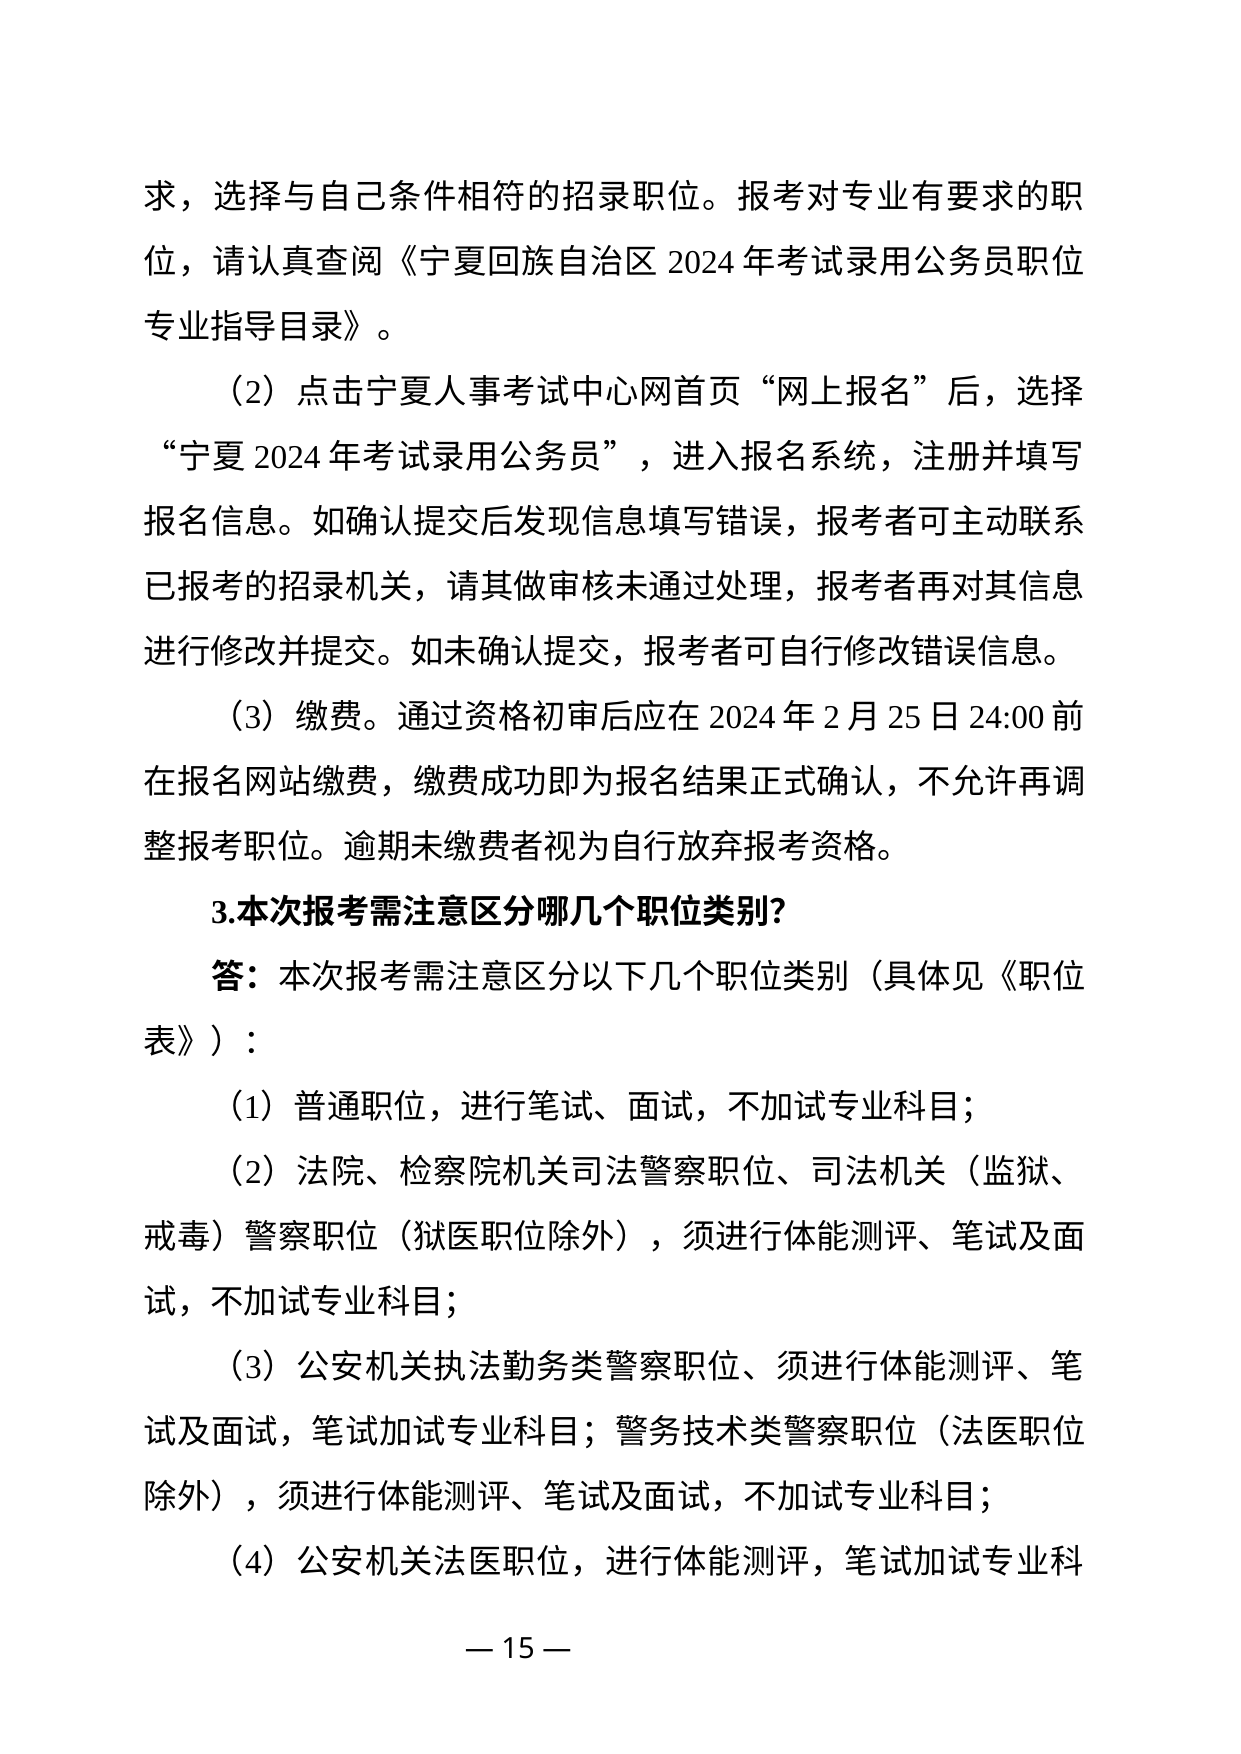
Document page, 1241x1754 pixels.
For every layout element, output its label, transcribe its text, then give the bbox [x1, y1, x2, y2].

text （3）公安机关执法勤务类警察职位、须进行体能测评、笔试及面试，笔试加试专业科目；警务技术类警察职位（法医职位除外），须进行体能测评、笔试及面试，不加试专业科目； [144, 1332, 1085, 1527]
text 3.本次报考需注意区分哪几个职位类别？ [144, 877, 1085, 942]
text （1）普通职位，进行笔试、面试，不加试专业科目； [144, 1072, 1085, 1137]
text （2）法院、检察院机关司法警察职位、司法机关（监狱、戒毒）警察职位（狱医职位除外），须进行体能测评、笔试及面试，不加试专业科目； [144, 1137, 1085, 1332]
text （3）缴费。通过资格初审后应在2024年2月25日24:00前在报名网站缴费，缴费成功即为报名结果正式确认，不允许再调整报考职位。逾期未缴费者视为自行放弃报考资格。 [144, 682, 1085, 877]
text 答：本次报考需注意区分以下几个职位类别（具体见《职位表》）： [144, 942, 1085, 1072]
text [144, 1527, 1085, 1592]
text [144, 162, 1085, 357]
text （2）点击宁夏人事考试中心网首页“网上报名”后，选择“宁夏2024年考试录用公务员”，进入报名系统，注册并填写报名信息。如确认提交后发现信息填写错误，报考者可主动联系已报考的招录机关，请其做审核未通过处理，报考者再对其信息进行修改并提交。如未确认提交，报考者可自行修改错误信息。 [144, 357, 1085, 682]
